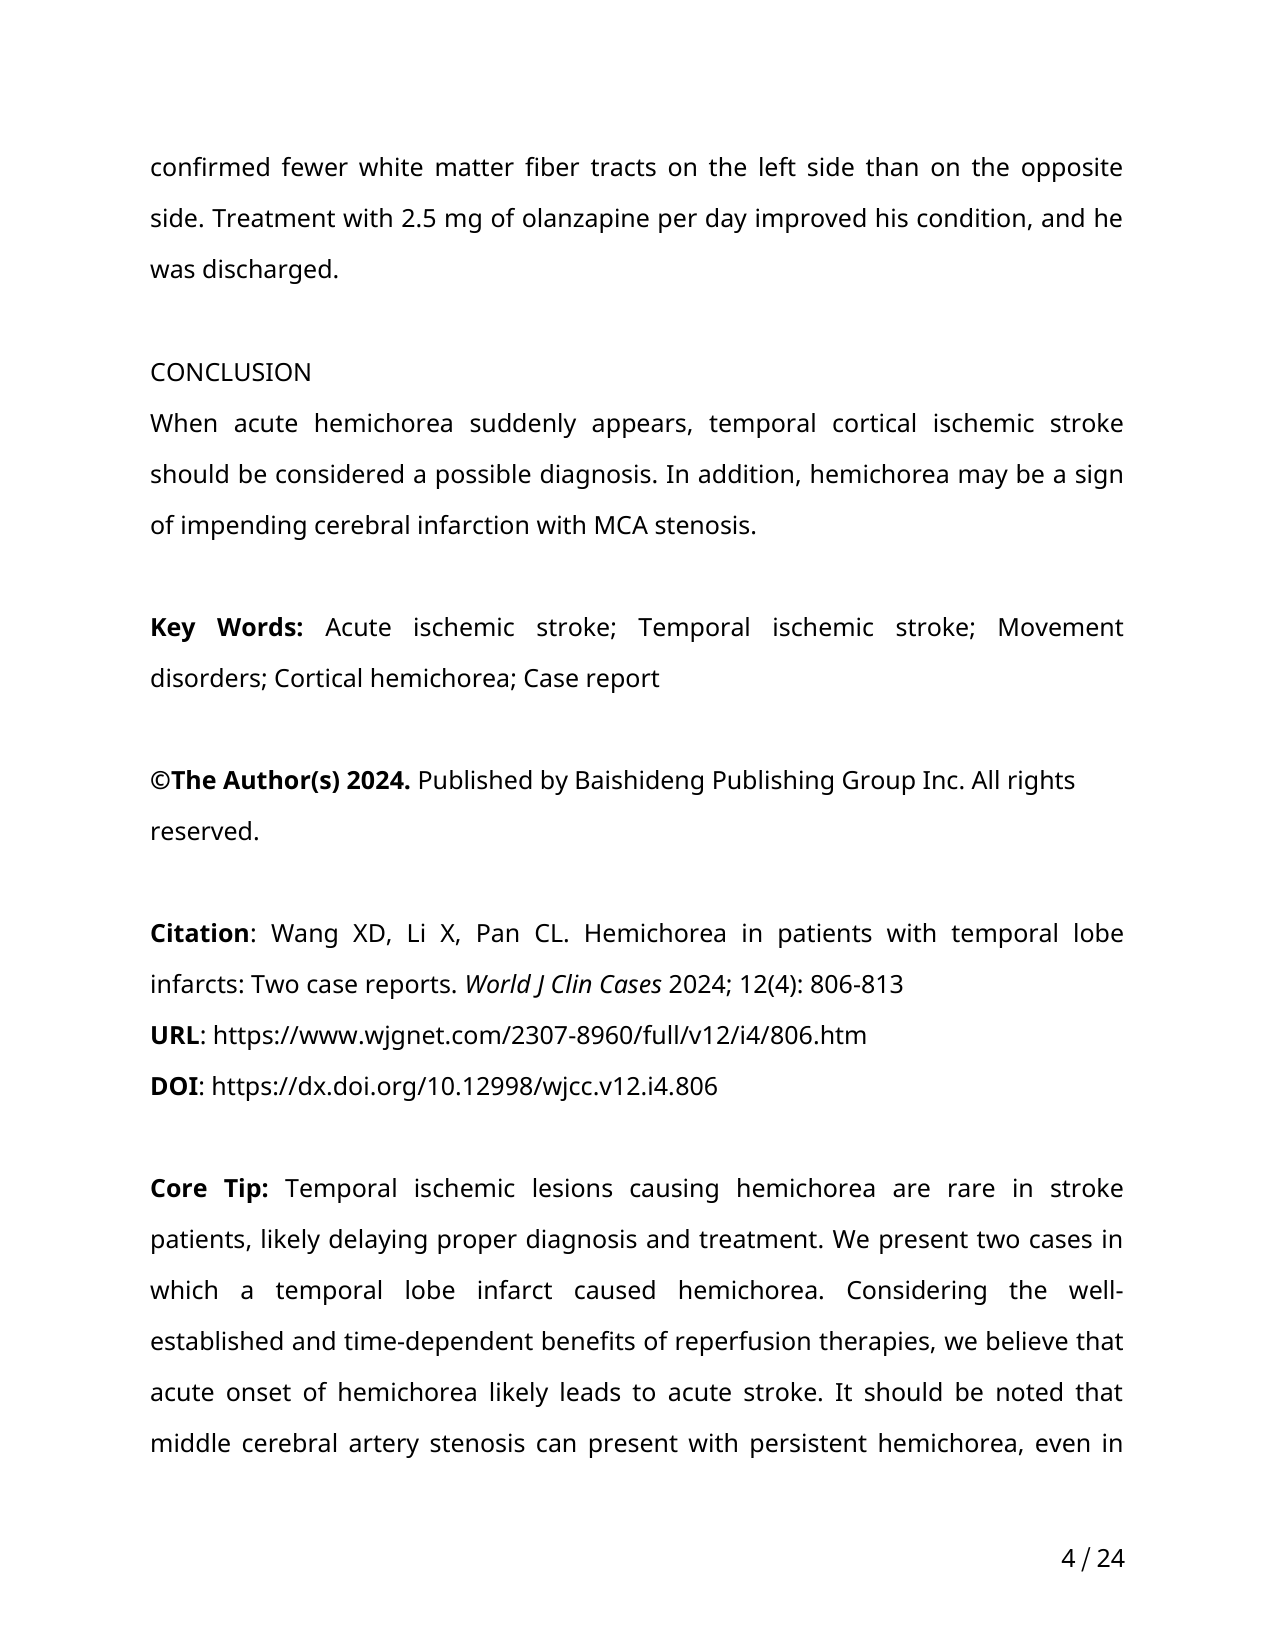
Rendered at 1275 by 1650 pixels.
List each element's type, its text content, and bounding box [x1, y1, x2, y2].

text Citation: Wang XD, Li X, Pan CL. Hemichorea in patients with temporal lobe infarcts: Two case reports. World J Clin Cases 2024; 12(4): 806-813 [150, 916, 1125, 1001]
text DOI: https://dx.doi.org/10.12998/wjcc.v12.i4.806 [150, 1069, 1125, 1103]
text ©The Author(s) 2024. Published by Baishideng Publishing Group Inc. All rights reserved. [150, 762, 1125, 848]
text URL: https://www.wjgnet.com/2307-8960/full/v12/i4/806.htm [150, 1018, 1125, 1052]
text When acute hemichorea suddenly appears, temporal cortical ischemic stroke should be considered a possible diagnosis. In addition, hemichorea may be a sign of impending cerebral infarction with MCA stenosis. [150, 405, 1125, 541]
text CONCLUSION [150, 354, 1125, 388]
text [150, 150, 1125, 286]
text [150, 1171, 1125, 1460]
text Key Words: Acute ischemic stroke; Temporal ischemic stroke; Movement disorders; Cortical hemichorea; Case report [150, 609, 1125, 694]
